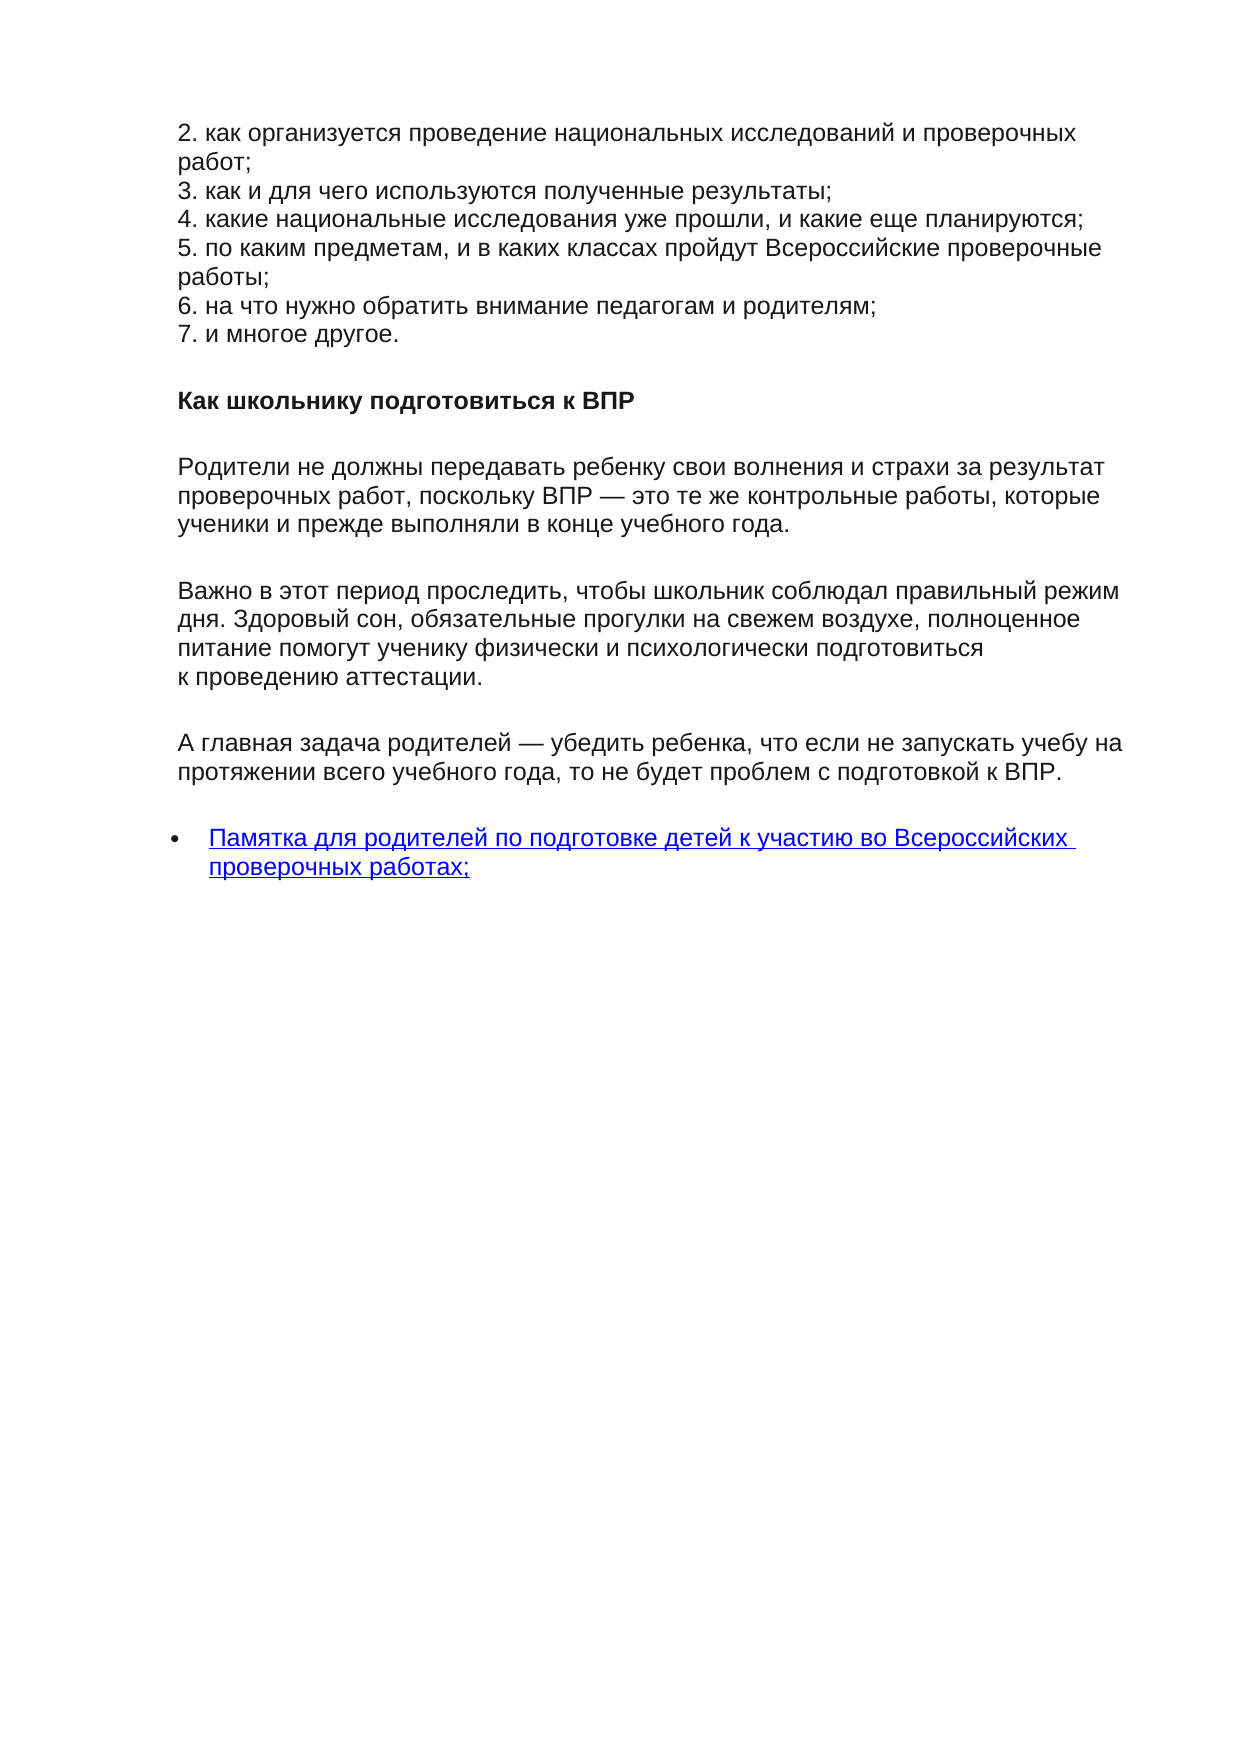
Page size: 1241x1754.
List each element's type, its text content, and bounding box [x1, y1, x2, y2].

text Как школьнику подготовиться к ВПР [177, 386, 1152, 414]
text Важно в этот период проследить, чтобы школьник соблюдал правильный режим дня. Здоровый сон, обязательные прогулки на свежем воздухе, полноценное питание помогут ученику физически и психологически подготовиться к проведению аттестации. [177, 576, 1152, 691]
list Памятка для родителей по подготовке детей к участию во Всероссийских проверочных работах; [171, 823, 1152, 881]
text А главная задача родителей — убедить ребенка, что если не запускать учебу на протяжении всего учебного года, то не будет проблем с подготовкой к ВПР. [177, 728, 1152, 786]
text Родители не должны передавать ребенку свои волнения и страхи за результат проверочных работ, поскольку ВПР — это те же контрольные работы, которые ученики и прежде выполняли в конце учебного года. [177, 452, 1152, 538]
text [177, 118, 1152, 348]
